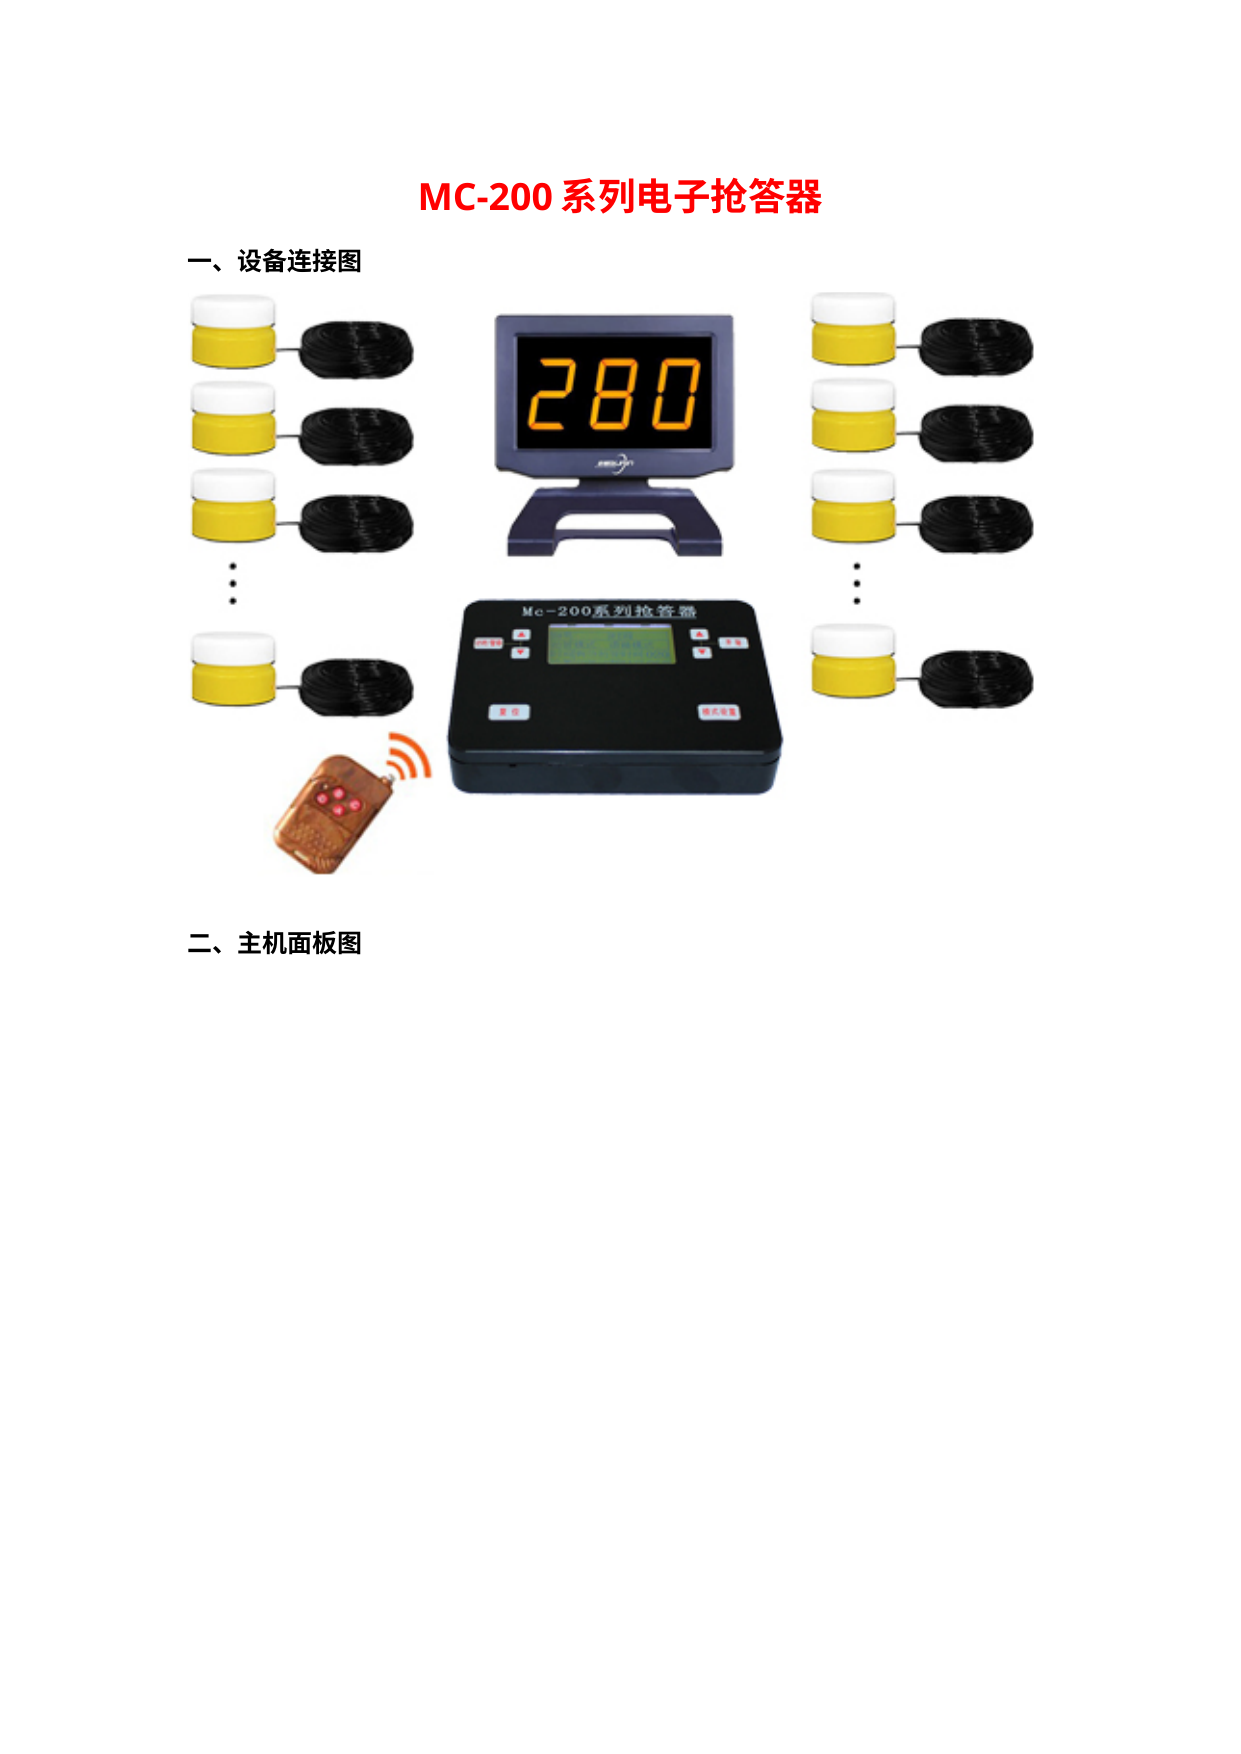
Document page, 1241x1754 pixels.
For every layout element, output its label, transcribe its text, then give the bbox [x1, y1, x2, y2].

text 一、设备连接图 [187, 227, 1053, 292]
text 二、主机面板图 [187, 909, 1053, 974]
text MC-200系列电子抢答器 [187, 162, 1053, 227]
picture [187, 292, 1053, 888]
